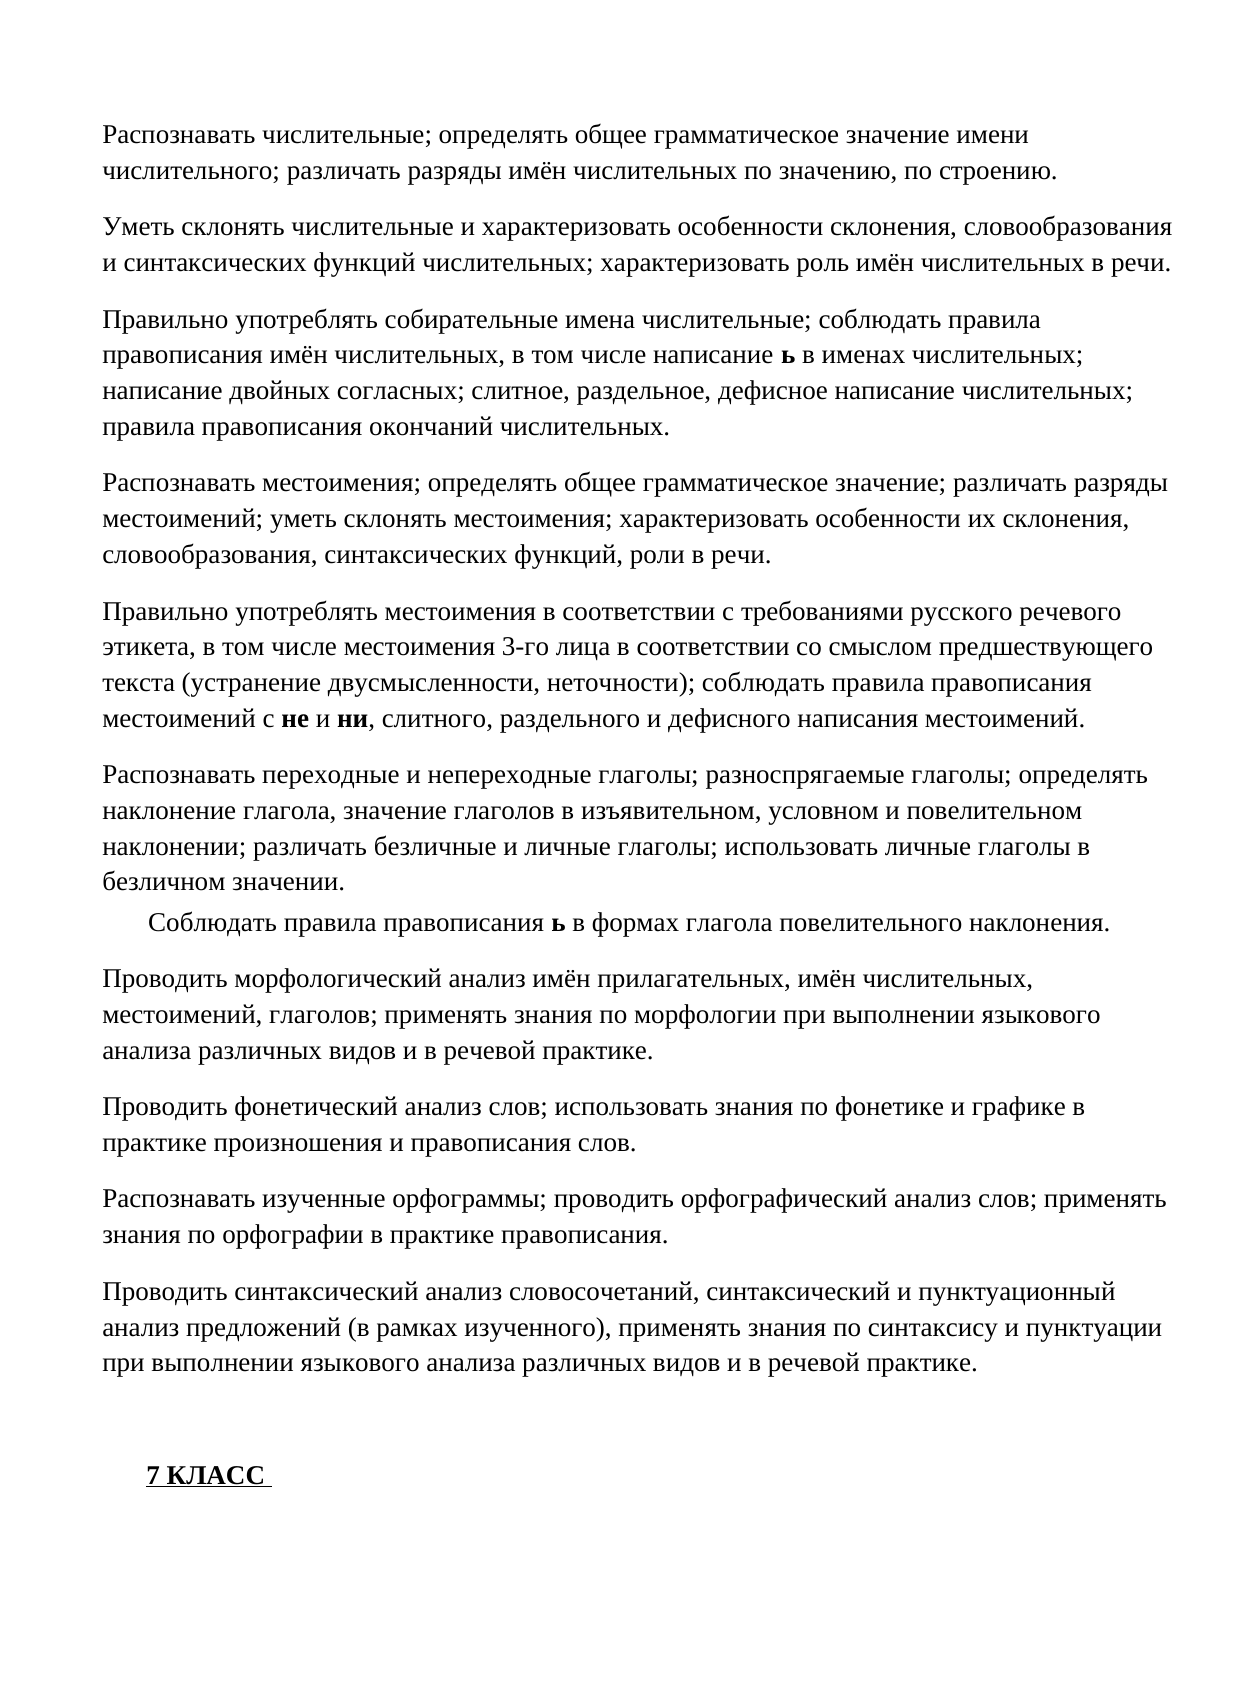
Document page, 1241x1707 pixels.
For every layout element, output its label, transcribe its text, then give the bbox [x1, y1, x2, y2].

text Распознавать местоимения; определять общее грамматическое значение; различать разряды местоимений; уметь склонять местоимения; характеризовать особенности их склонения, словообразования, синтаксических функций, роли в речи. [102, 467, 1182, 569]
text Проводить синтаксический анализ словосочетаний, синтаксический и пунктуационный анализ предложений (в рамках изученного), применять знания по синтаксису и пунктуации при выполнении языкового анализа различных видов и в речевой практике. [102, 1275, 1182, 1377]
text Правильно употреблять местоимения в соответствии с требованиями русского речевого этикета, в том числе местоимения 3-го лица в соответствии со смыслом предшествующего текста (устранение двусмысленности, неточности); соблюдать правила правописания местоимений с не и ни, слитного, раздельного и дефисного написания местоимений. [102, 594, 1182, 733]
text Соблюдать правила правописания ь в формах глагола повелительного наклонения. [148, 906, 1182, 937]
text Проводить фонетический анализ слов; использовать знания по фонетике и графике в практике произношения и правописания слов. [102, 1090, 1182, 1157]
text Уметь склонять числительные и характеризовать особенности склонения, словообразования и синтаксических функций числительных; характеризовать роль имён числительных в речи. [102, 211, 1182, 277]
text 7 КЛАСС [146, 1459, 1182, 1490]
text Распознавать изученные орфограммы; проводить орфографический анализ слов; применять знания по орфографии в практике правописания. [102, 1183, 1182, 1249]
text Распознавать числительные; определять общее грамматическое значение имени числительного; различать разряды имён числительных по значению, по строению. [102, 118, 1182, 185]
text Проводить морфологический анализ имён прилагательных, имён числительных, местоимений, глаголов; применять знания по морфологии при выполнении языкового анализа различных видов и в речевой практике. [102, 962, 1182, 1065]
text Правильно употреблять собирательные имена числительные; соблюдать правила правописания имён числительных, в том числе написание ь в именах числительных; написание двойных согласных; слитное, раздельное, дефисное написание числительных; правила правописания окончаний числительных. [102, 303, 1182, 441]
text Распознавать переходные и непереходные глаголы; разноспрягаемые глаголы; определять наклонение глагола, значение глаголов в изъявительном, условном и повелительном наклонении; различать безличные и личные глаголы; использовать личные глаголы в безличном значении. [102, 758, 1182, 897]
